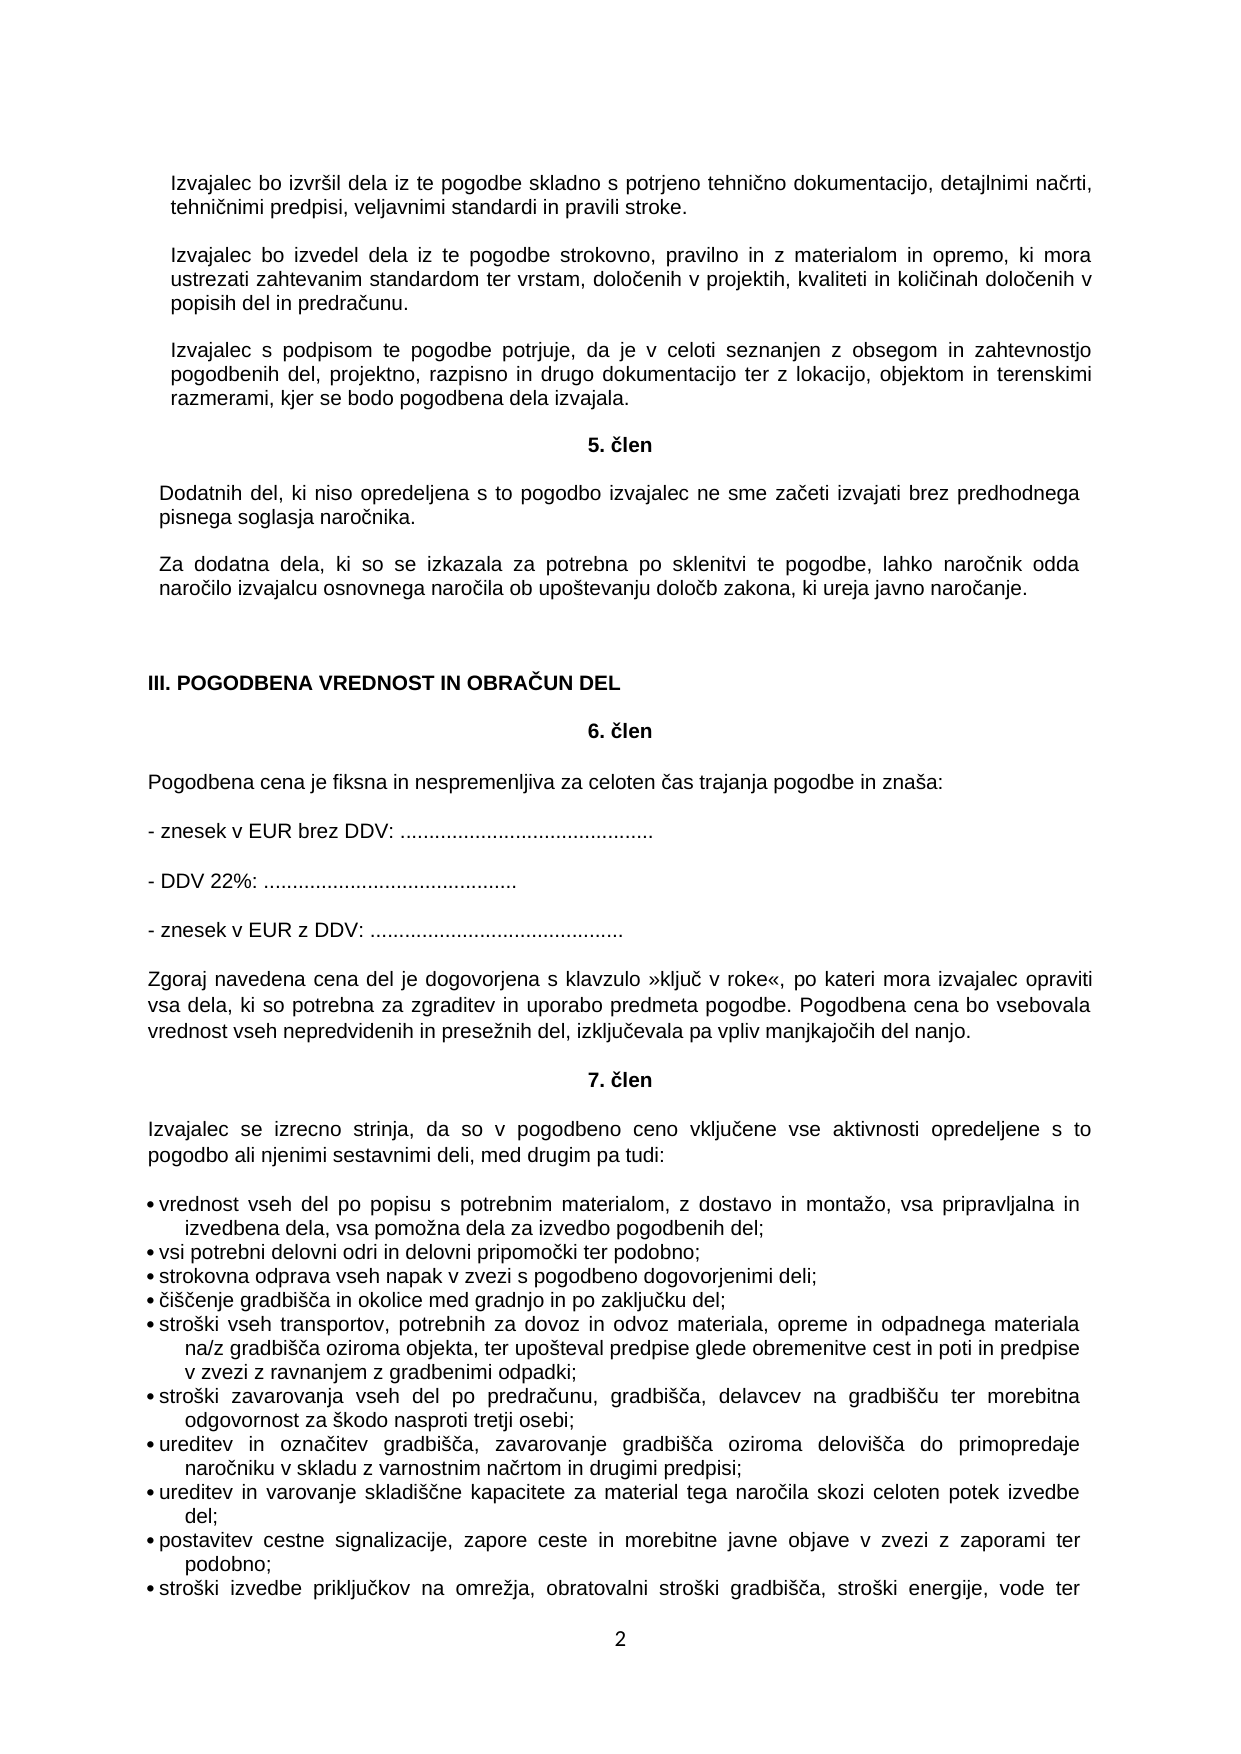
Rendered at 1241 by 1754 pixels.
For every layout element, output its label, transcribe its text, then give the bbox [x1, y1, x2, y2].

table_header Dodatnih del, ki niso opredeljena s to pogodbo izvajalec ne sme začeti izvajati brez predhodnega pisnega soglasja naročnika. Za dodatna dela, ki so se izkazala za potrebna po sklenitvi te pogodbe, lahko naročnik odda naročilo izvajalcu osnovnega naročila ob upoštevanju določb zakona, ki ureja javno naročanje. [148, 457, 1093, 671]
text - znesek v EUR brez DDV: ............................................ [148, 819, 1093, 843]
text Zgoraj navedena cena del je dogovorjena s klavzulo »ključ v roke«, po kateri mora izvajalec opraviti vsa dela, ki so potrebna za zgraditev in uporabo predmeta pogodbe. Pogodbena cena bo vsebovala vrednost vseh nepredvidenih in presežnih del, izključevala pa vpliv manjkajočih del nanjo. [148, 1017, 1093, 1043]
text Zgoraj navedena cena del je dogovorjena s klavzulo »ključ v roke«, po kateri mora izvajalec opraviti vsa dela, ki so potrebna za zgraditev in uporabo predmeta pogodbe. Pogodbena cena bo vsebovala vrednost vseh nepredvidenih in presežnih del, izključevala pa vpliv manjkajočih del nanjo. [148, 967, 1093, 993]
text - znesek v EUR z DDV: ............................................ [148, 918, 1093, 942]
text Izvajalec se izrecno strinja, da so v pogodbeno ceno vključene vse aktivnosti opredeljene s to pogodbo ali njenimi sestavnimi deli, med drugim pa tudi: [148, 1117, 1093, 1167]
text Pogodbena cena je fiksna in nespremenljiva za celoten čas trajanja pogodbe in znaša: [148, 770, 1093, 794]
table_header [148, 1192, 1093, 1599]
text 5. člen [148, 433, 1093, 457]
table_header 4. člen [148, 148, 1116, 433]
text - DDV 22%: ............................................ [148, 868, 1093, 892]
text III. POGODBENA VREDNOST IN OBRAČUN DEL [148, 671, 1093, 694]
text 7. člen [148, 1068, 1093, 1092]
text 6. člen [148, 719, 1093, 743]
